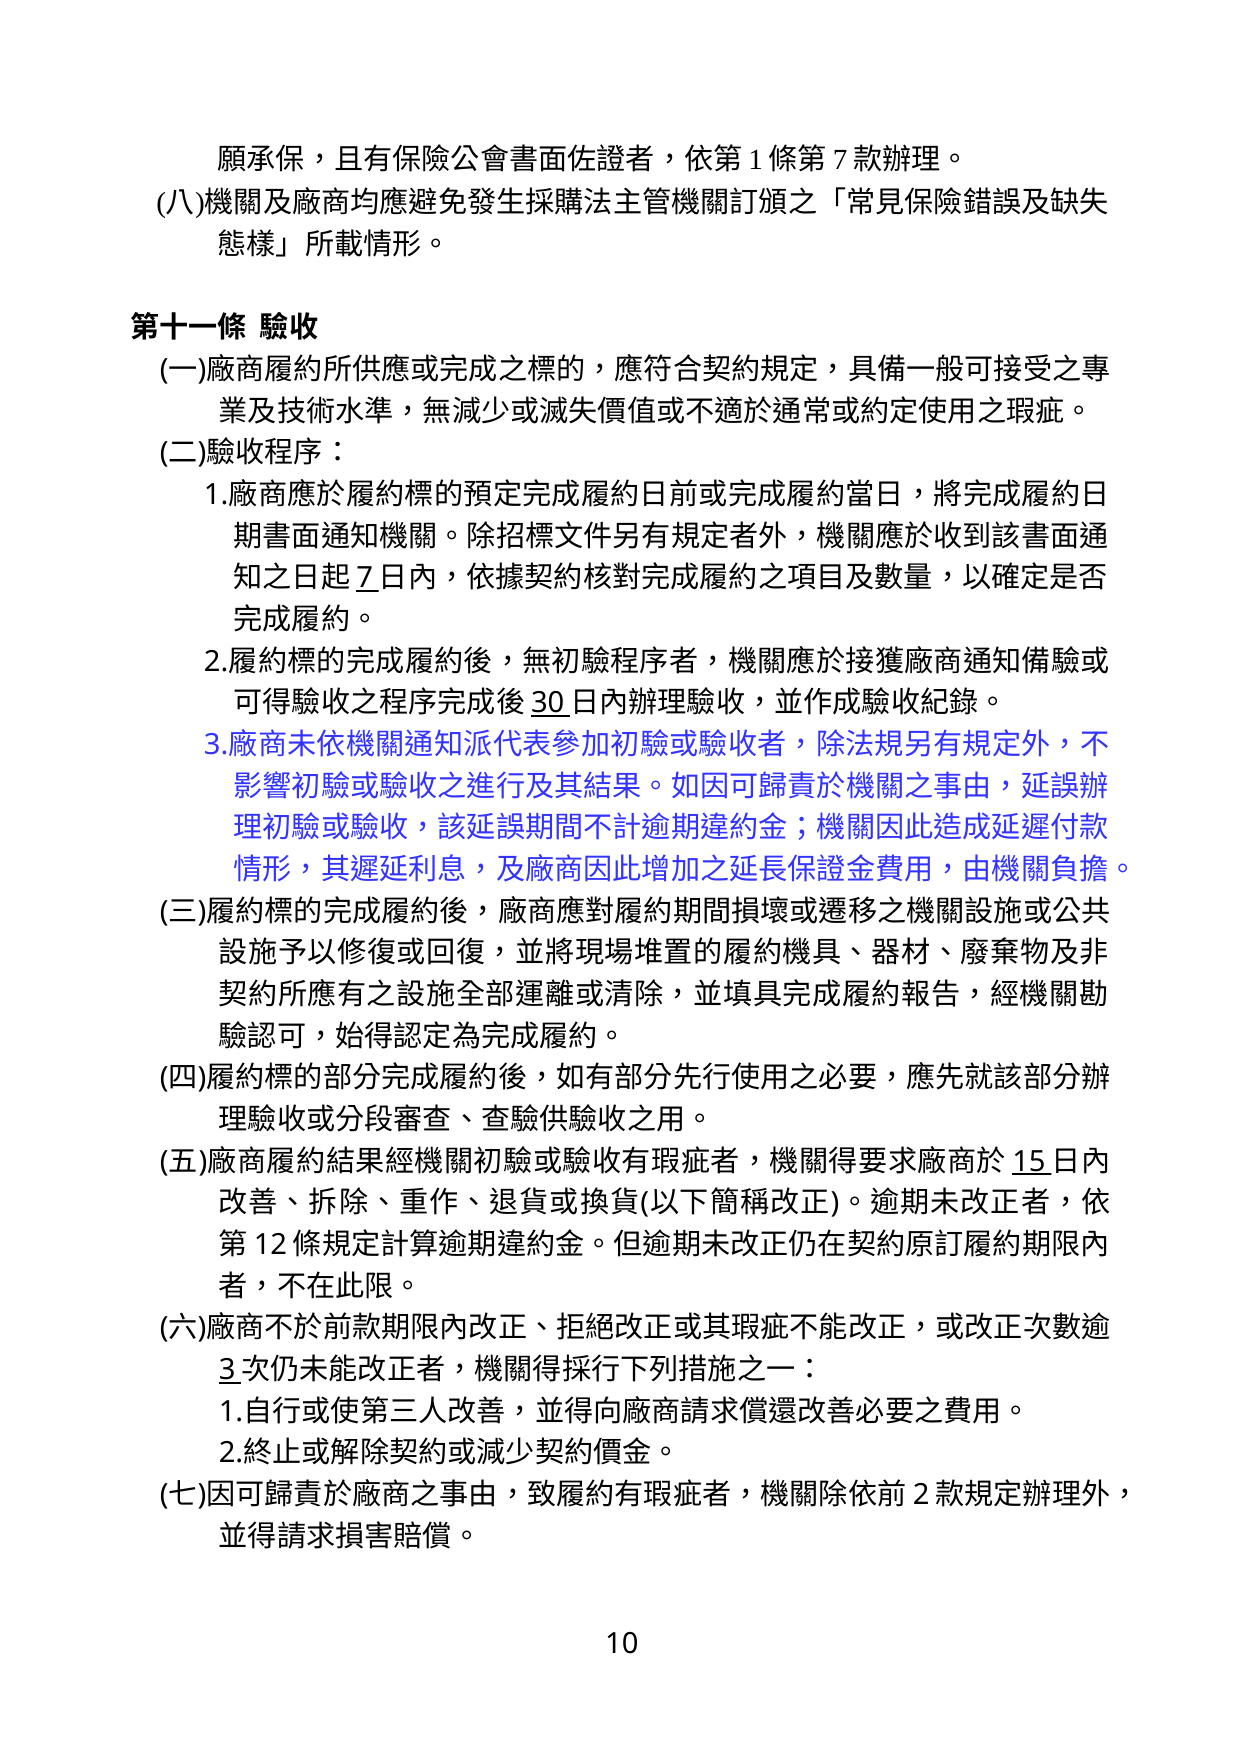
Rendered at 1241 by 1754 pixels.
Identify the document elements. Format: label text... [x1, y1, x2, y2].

text (六)廠商不於前款期限內改正、拒絕改正或其瑕疵不能改正，或改正次數逾3次仍未能改正者，機關得採行下列措施之一： [159, 1304, 1110, 1388]
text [156, 136, 1110, 178]
text 2.履約標的完成履約後，無初驗程序者，機關應於接獲廠商通知備驗或可得驗收之程序完成後30日內辦理驗收，並作成驗收紀錄。 [204, 638, 1110, 721]
text 第十一條 驗收 [130, 304, 1110, 346]
text (五)廠商履約結果經機關初驗或驗收有瑕疵者，機關得要求廠商於15日內改善、拆除、重作、退貨或換貨(以下簡稱改正)。逾期未改正者，依第12條規定計算逾期違約金。但逾期未改正仍在契約原訂履約期限內者，不在此限。 [159, 1138, 1110, 1304]
text (二)驗收程序： [159, 429, 1110, 471]
text (三)履約標的完成履約後，廠商應對履約期間損壞或遷移之機關設施或公共設施予以修復或回復，並將現場堆置的履約機具、器材、廢棄物及非契約所應有之設施全部運離或清除，並填具完成履約報告，經機關勘驗認可，始得認定為完成履約。 [159, 888, 1110, 1054]
text 1.廠商應於履約標的預定完成履約日前或完成履約當日，將完成履約日期書面通知機關。除招標文件另有規定者外，機關應於收到該書面通知之日起7日內，依據契約核對完成履約之項目及數量，以確定是否完成履約。 [204, 471, 1110, 638]
text (八)機關及廠商均應避免發生採購法主管機關訂頒之「常見保險錯誤及缺失 態樣」所載情形。 [156, 178, 1110, 263]
text (七)因可歸責於廠商之事由，致履約有瑕疵者，機關除依前2款規定辦理外，並得請求損害賠償。 [159, 1471, 1110, 1554]
text 3.廠商未依機關通知派代表參加初驗或驗收者，除法規另有規定外，不影響初驗或驗收之進行及其結果。如因可歸責於機關之事由，延誤辦理初驗或驗收，該延誤期間不計逾期違約金；機關因此造成延遲付款情形，其遲延利息，及廠商因此增加之延長保證金費用，由機關負擔。 [204, 721, 1110, 888]
text 1.自行或使第三人改善，並得向廠商請求償還改善必要之費用。 [218, 1388, 1104, 1429]
text 2.終止或解除契約或減少契約價金。 [218, 1429, 1104, 1471]
text (一)廠商履約所供應或完成之標的，應符合契約規定，具備一般可接受之專業及技術水準，無減少或滅失價值或不適於通常或約定使用之瑕疵。 [159, 346, 1110, 429]
text (四)履約標的部分完成履約後，如有部分先行使用之必要，應先就該部分辦理驗收或分段審查、查驗供驗收之用。 [159, 1054, 1110, 1138]
